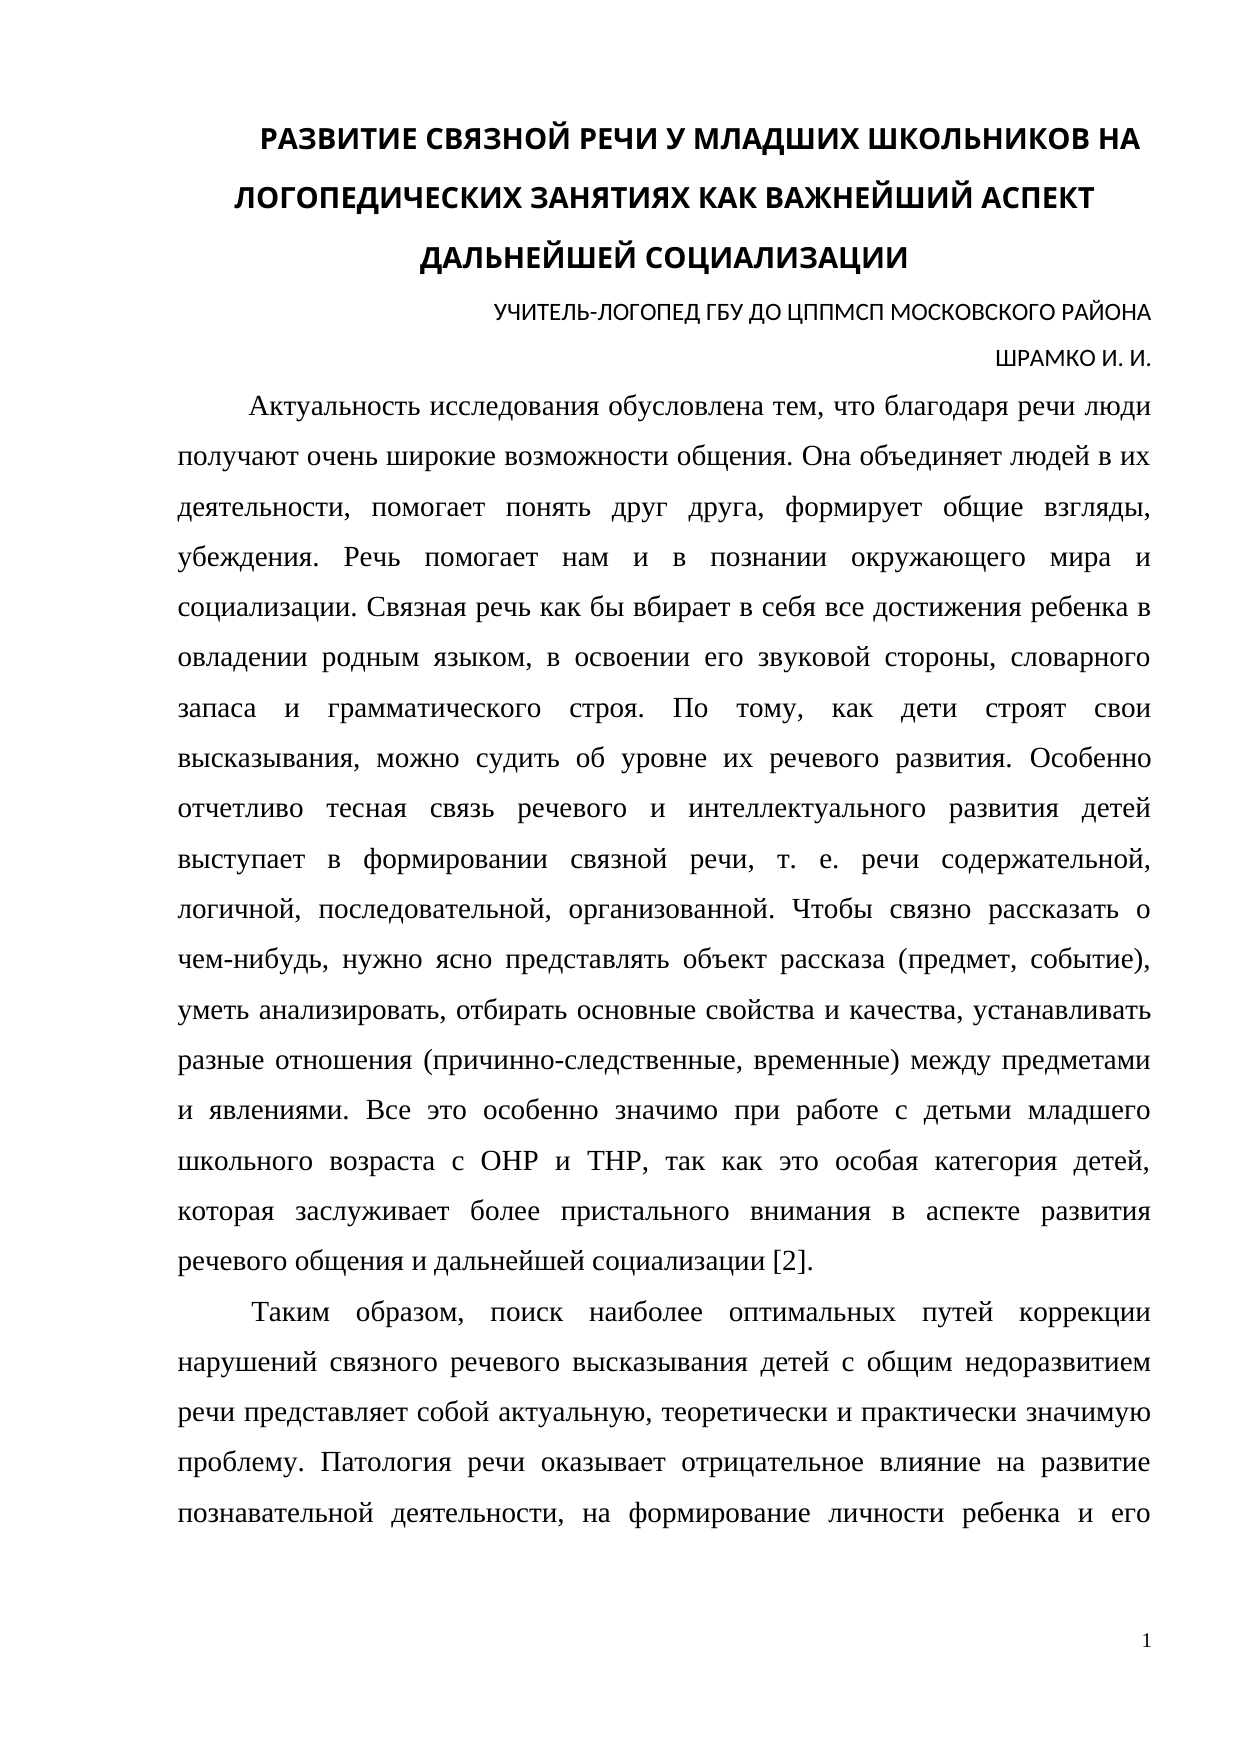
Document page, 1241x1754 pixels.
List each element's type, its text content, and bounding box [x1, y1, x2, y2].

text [177, 1294, 1152, 1528]
text уЧИТЕЛЬ-ЛОГОПЕД гбу до цппмсп мОСКОВСКОГО РАЙОНА [177, 297, 1152, 327]
text Развитие связной речи у младших школьников на логопедических занятиях как важнейший аспект дальнейшей социализации [177, 118, 1152, 277]
text шРАМКО и. и. [177, 342, 1152, 373]
text Актуальность исследования обусловлена тем, что благодаря речи люди получают очень широкие возможности общения. Она объединяет людей в их деятельности, помогает понять друг друга, формирует общие взгляды, убеждения. Речь помогает нам и в познании окружающего мира и социализации. Связная речь как бы вбирает в себя все достижения ребенка в овладении родным языком, в освоении его звуковой стороны, словарного запаса и грамматического строя. По тому, как дети строят свои высказывания, можно судить об уровне их речевого развития. Особенно отчетливо тесная связь речевого и интеллектуального развития детей выступает в формировании связной речи, т. е. речи содержательной, логичной, последовательной, организованной. Чтобы связно рассказать о чем-нибудь, нужно ясно представлять объект рассказа (предмет, событие), уметь анализировать, отбирать основные свойства и качества, устанавливать разные отношения (причинно-следственные, временные) между предметами и явлениями. Все это особенно значимо при работе с детьми младшего школьного возраста с ОНР и ТНР, так как это особая категория детей, которая заслуживает более пристального внимания в аспекте развития речевого общения и дальнейшей социализации [2]. [177, 388, 1152, 1277]
